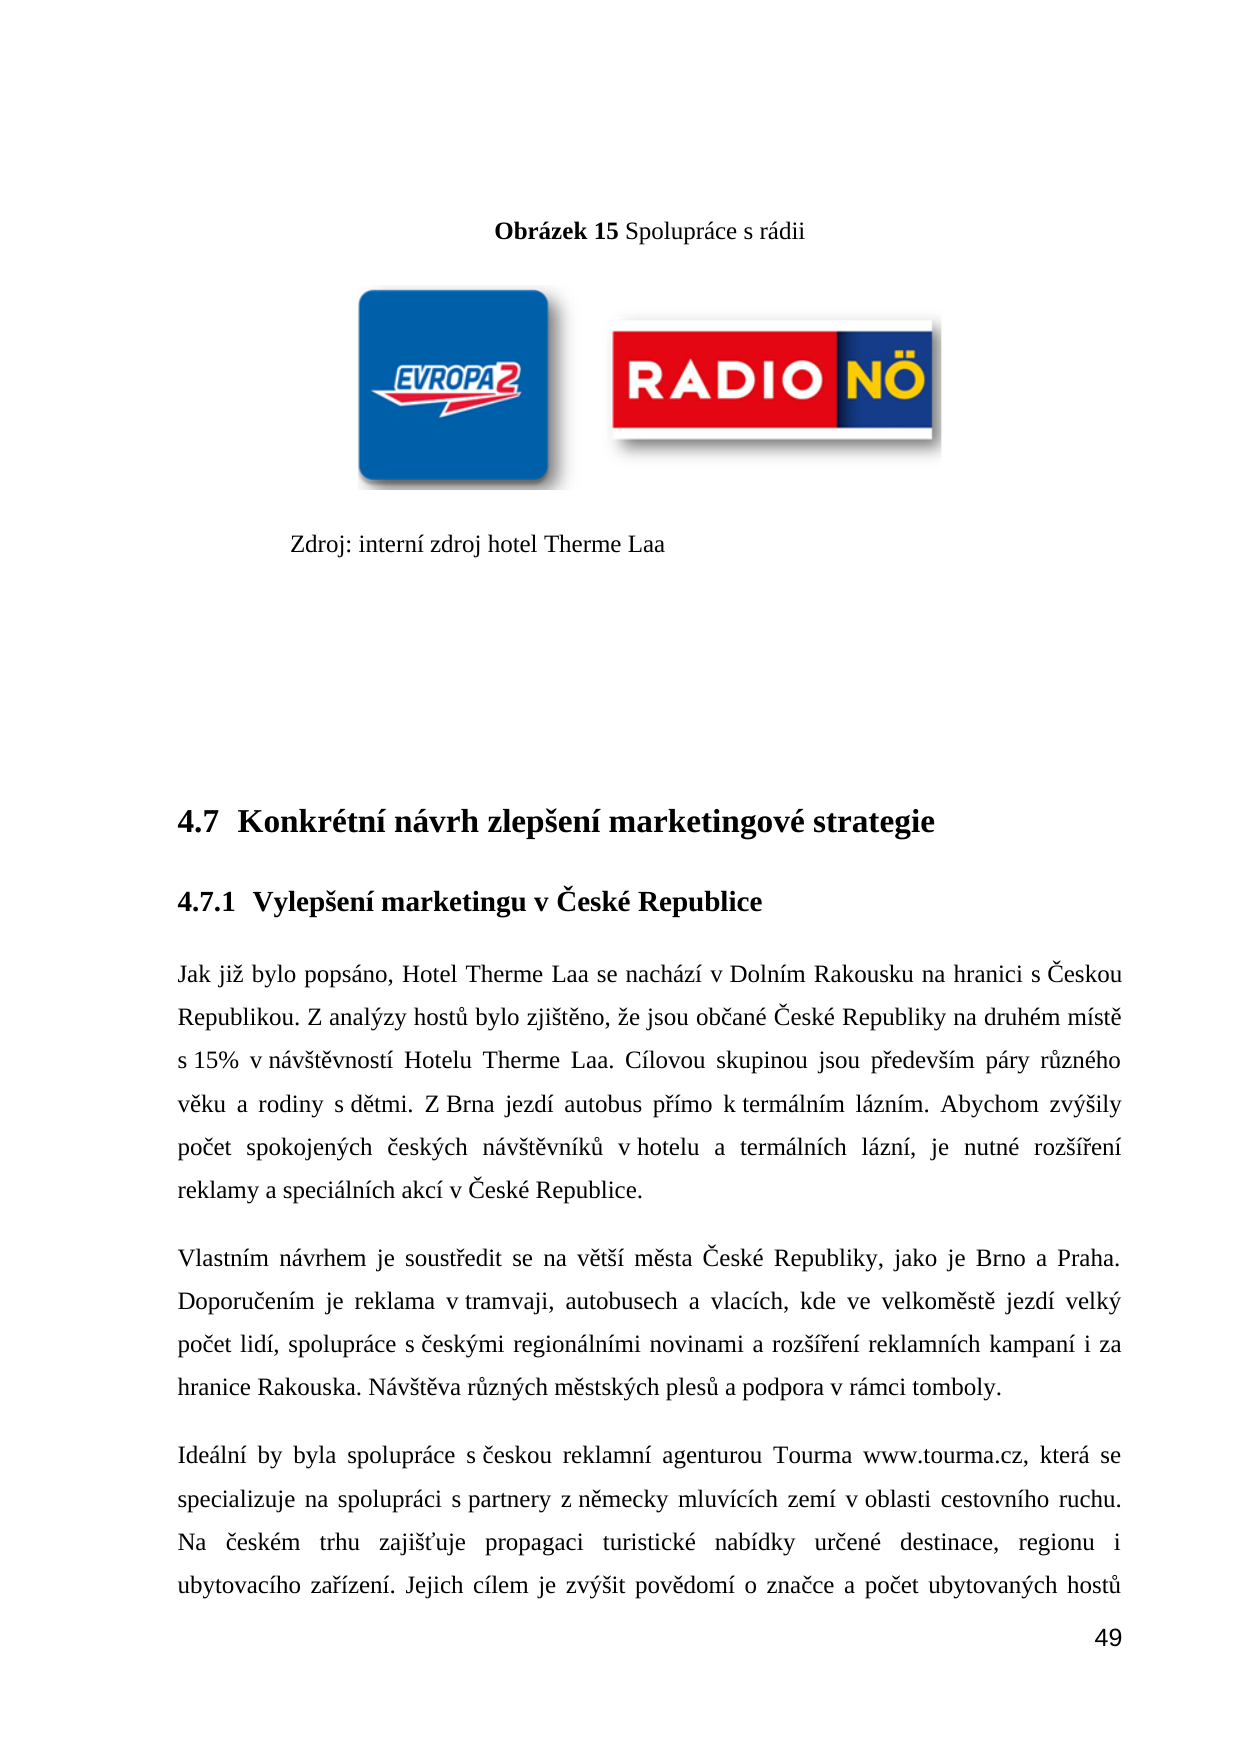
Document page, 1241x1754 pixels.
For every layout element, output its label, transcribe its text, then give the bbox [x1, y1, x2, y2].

text Vlastním návrhem je soustředit se na větší města České Republiky, jako je Brno a Praha. Doporučením je reklama v tramvaji, autobusech a vlacích, kde ve velkoměstě jezdí velký počet lidí, spolupráce s českými regionálními novinami a rozšíření reklamních kampaní i za hranice Rakouska. Návštěva různých městských plesů a podpora v rámci tomboly. [177, 1243, 1122, 1401]
text Jak již bylo popsáno, Hotel Therme Laa se nachází v Dolním Rakousku na hranici s Českou Republikou. Z analýzy hostů bylo zjištěno, že jsou občané České Republiky na druhém místě s 15% v návštěvností Hotelu Therme Laa. Cílovou skupinou jsou především páry různého věku a rodiny s dětmi. Z Brna jezdí autobus přímo k termálním lázním. Abychom zvýšily počet spokojených českých návštěvníků v hotelu a termálních lázní, je nutné rozšíření reklamy a speciálních akcí v České Republice. [177, 959, 1122, 1204]
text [177, 1441, 1122, 1599]
picture [357, 285, 942, 490]
subtitle Vylepšení marketingu v České Republice [177, 884, 1122, 917]
subtitle Konkrétní návrh zlepšení marketingové strategie [177, 801, 1122, 840]
text Obrázek 15 Spolupráce s rádii [177, 216, 1122, 244]
text Zdroj: interní zdroj hotel Therme Laa [177, 529, 1122, 558]
